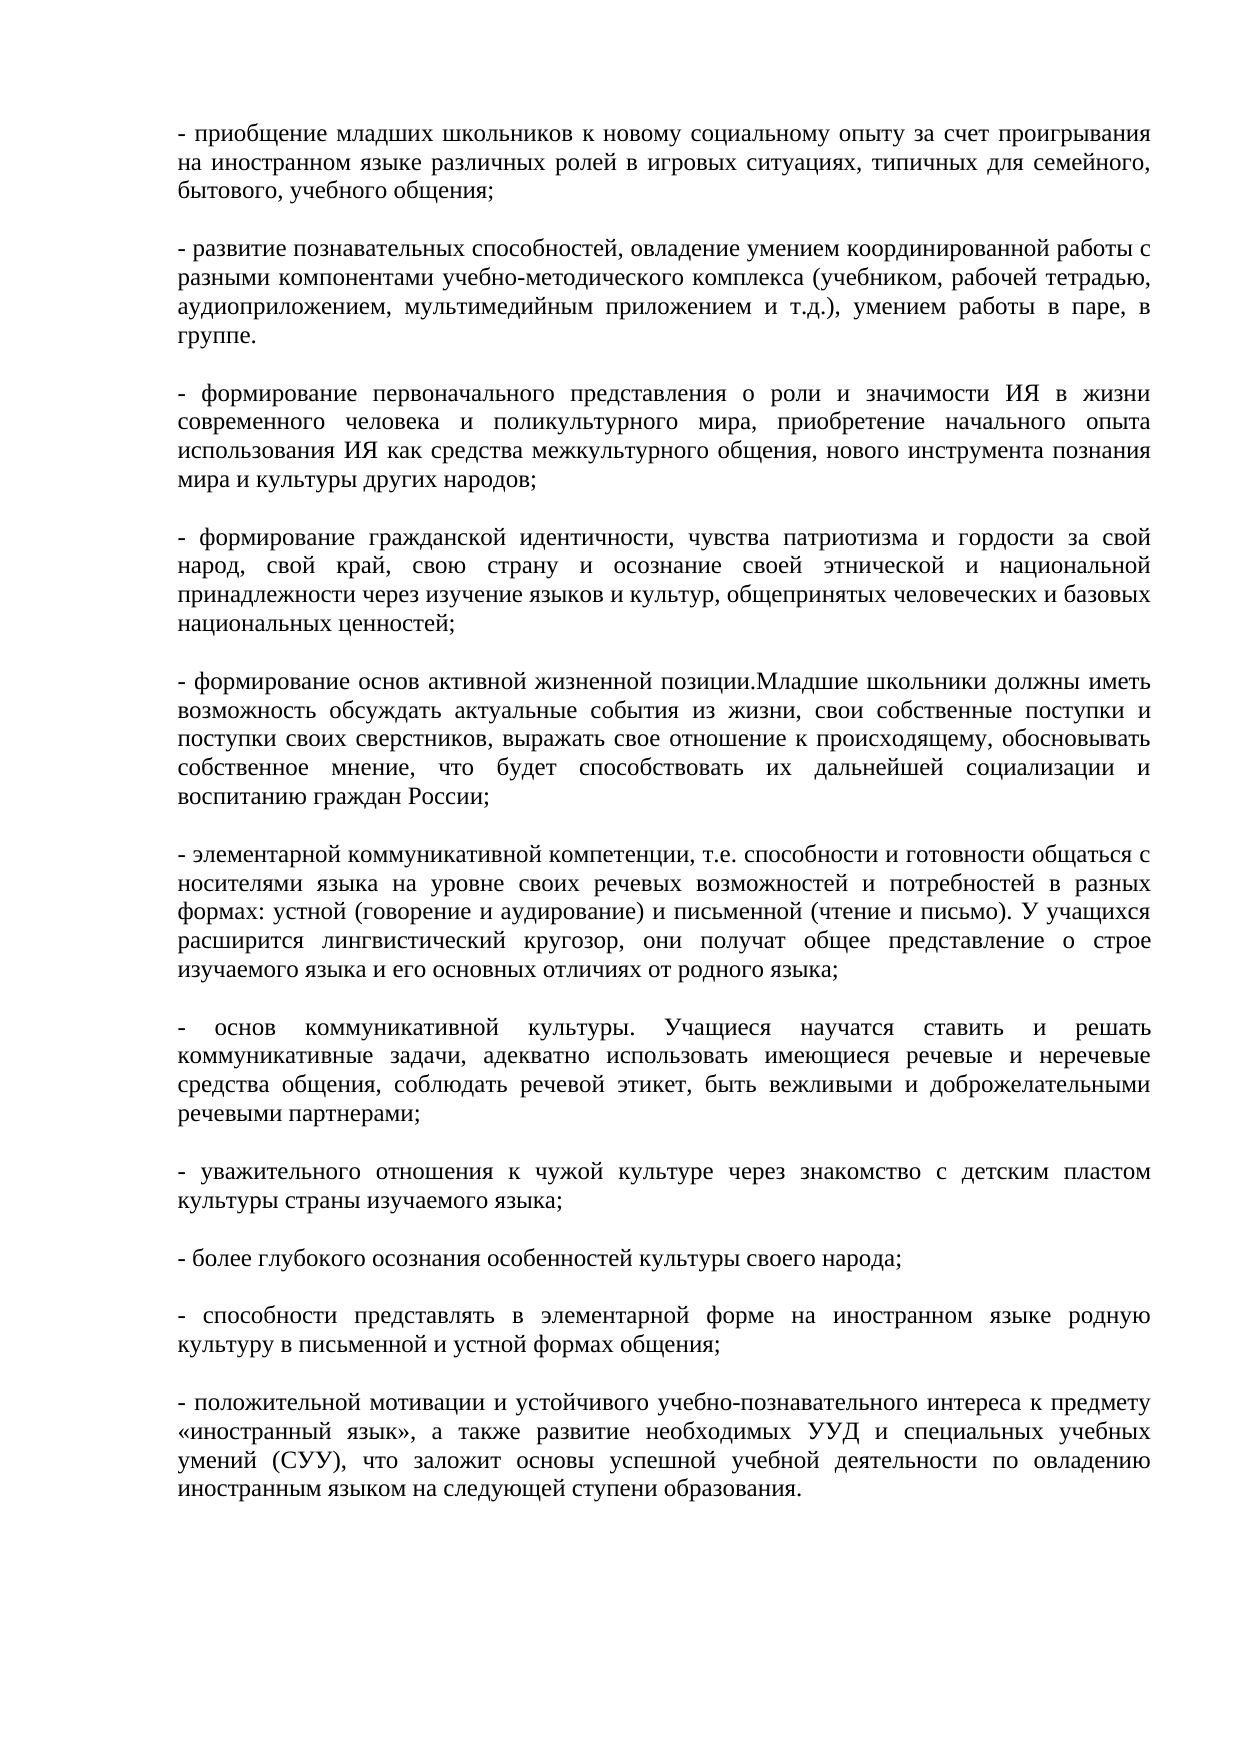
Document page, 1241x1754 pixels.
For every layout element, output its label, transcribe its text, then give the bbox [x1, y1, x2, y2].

text - приобщение младших школьников к новому социальному опыту за счет проигрывания на иностранном языке различных ролей в игровых ситуациях, типичных для семейного, бытового, учебного общения; [177, 118, 1152, 204]
text - развитие познавательных способностей, овладение умением координированной работы с разными компонентами учебно-методического комплекса (учебником, рабочей тетрадью, аудиоприложением, мультимедийным приложением и т.д.), умением работы в паре, в группе. [177, 233, 1152, 348]
text - способности представлять в элементарной форме на иностранном языке родную культуру в письменной и устной формах общения; [177, 1301, 1152, 1358]
text - формирование первоначального представления о роли и значимости ИЯ в жизни современного человека и поликультурного мира, приобретение начального опыта использования ИЯ как средства межкультурного общения, нового инструмента познания мира и культуры других народов; [177, 378, 1152, 493]
text - основ коммуникативной культуры. Учащиеся научатся ставить и решать коммуникативные задачи, адекватно использовать имеющиеся речевые и неречевые средства общения, соблюдать речевой этикет, быть вежливыми и доброжелательными речевыми партнерами; [177, 1012, 1152, 1127]
text - положительной мотивации и устойчивого учебно-познавательного интереса к предмету «иностранный язык», а также развитие необходимых УУД и специальных учебных умений (СУУ), что заложит основы успешной учебной деятельности по овладению иностранным языком на следующей ступени образования. [177, 1387, 1152, 1502]
text - более глубокого осознания особенностей культуры своего народа; [177, 1243, 1152, 1271]
text - формирование гражданской идентичности, чувства патриотизма и гордости за свой народ, свой край, свою страну и осознание своей этнической и национальной принадлежности через изучение языков и культур, общепринятых человеческих и базовых национальных ценностей; [177, 522, 1152, 637]
text - элементарной коммуникативной компетенции, т.е. способности и готовности общаться с носителями языка на уровне своих речевых возможностей и потребностей в разных формах: устной (говорение и аудирование) и письменной (чтение и письмо). У учащихся расширится лингвистический кругозор, они получат общее представление о строе изучаемого языка и его основных отличиях от родного языка; [177, 839, 1152, 983]
text - уважительного отношения к чужой культуре через знакомство с детским пластом культуры страны изучаемого языка; [177, 1156, 1152, 1213]
text - формирование основ активной жизненной позиции.Младшие школьники должны иметь возможность обсуждать актуальные события из жизни, свои собственные поступки и поступки своих сверстников, выражать свое отношение к происходящему, обосновывать собственное мнение, что будет способствовать их дальнейшей социализации и воспитанию граждан России; [177, 666, 1152, 810]
